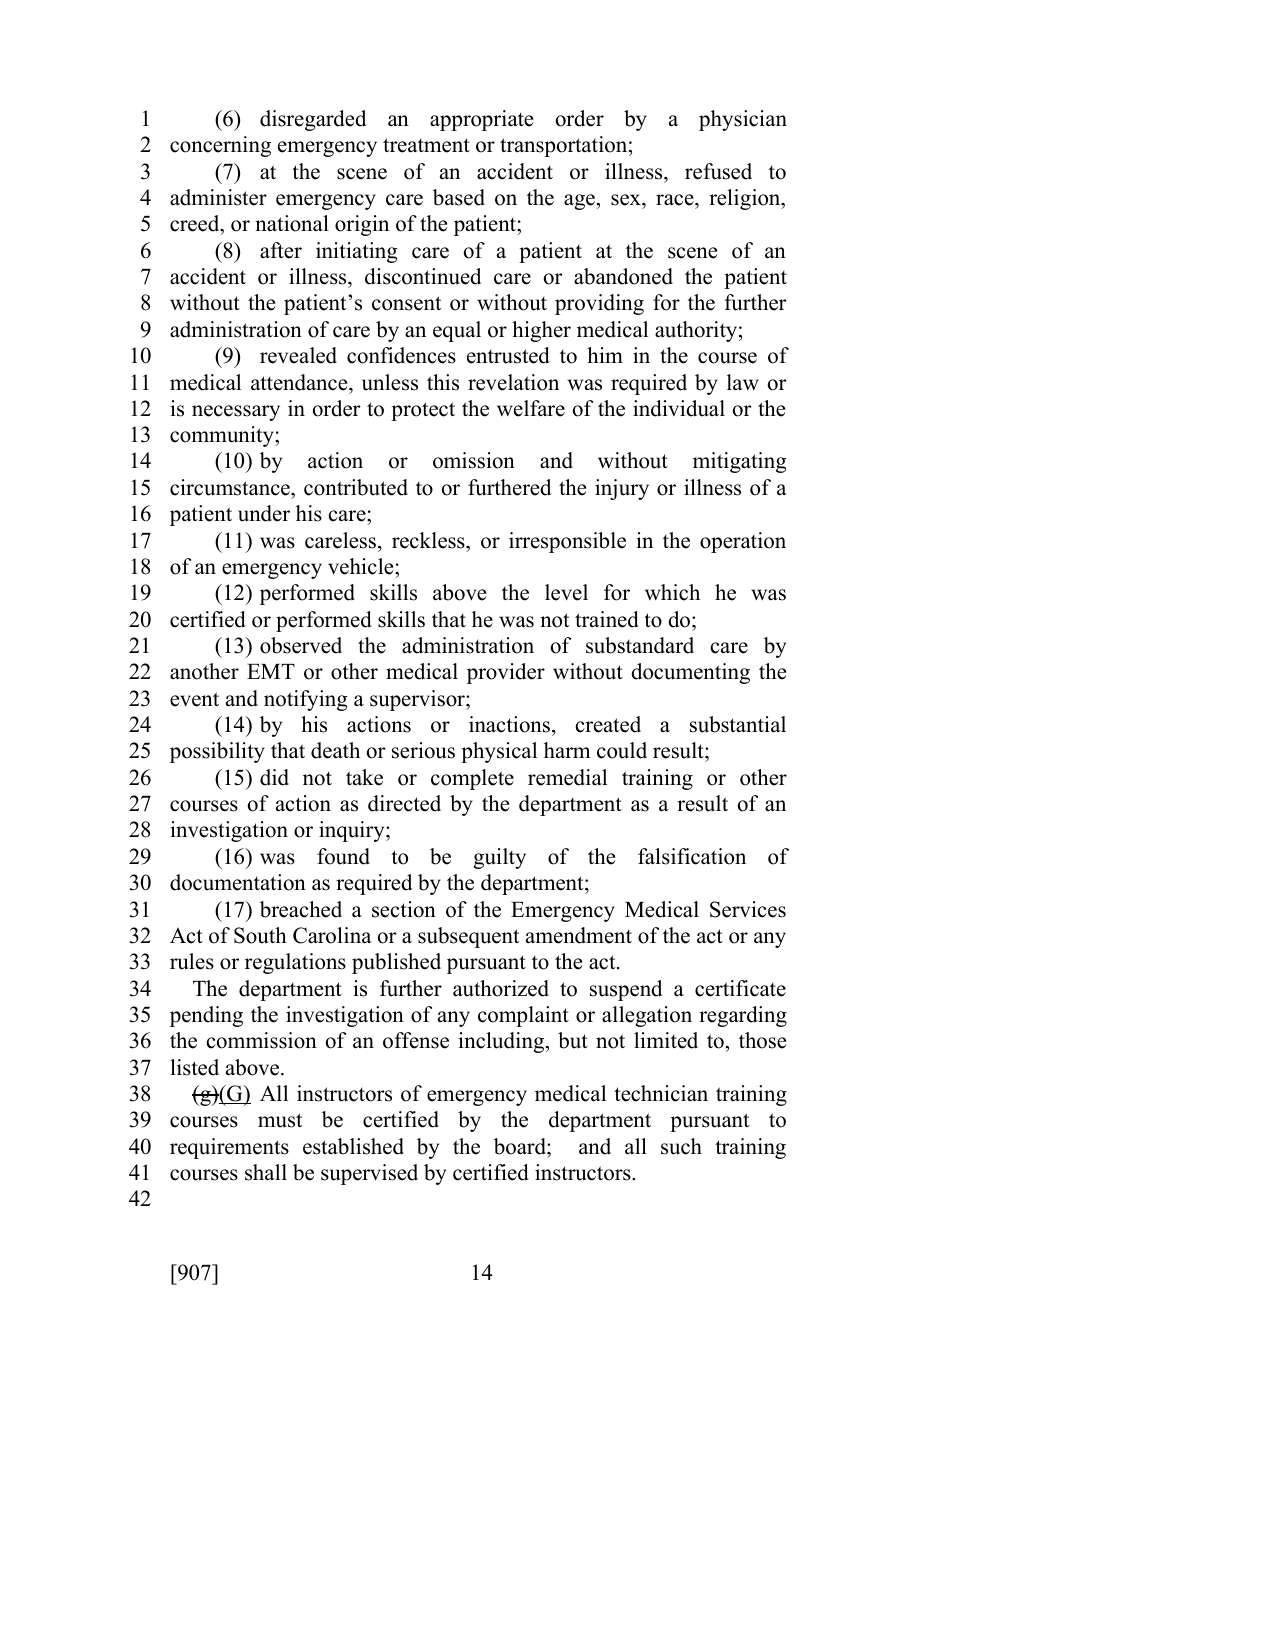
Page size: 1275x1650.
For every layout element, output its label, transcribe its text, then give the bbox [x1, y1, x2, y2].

text (10) by action or omission and without mitigating circumstance, contributed to or furthered the injury or illness of a patient under his care; [169, 448, 787, 527]
text (17) breached a section of the Emergency Medical Services Act of South Carolina or a subsequent amendment of the act or any rules or regulations published pursuant to the act. [169, 896, 787, 975]
text (g)(G) All instructors of emergency medical technician training courses must be certified by the department pursuant to requirements established by the board; and all such training courses shall be supervised by certified instructors. [169, 1080, 787, 1186]
text (9) revealed confidences entrusted to him in the course of medical attendance, unless this revelation was required by law or is necessary in order to protect the welfare of the individual or the community; [169, 342, 787, 448]
text (12) performed skills above the level for which he was certified or performed skills that he was not trained to do; [169, 579, 787, 632]
text (6) disregarded an appropriate order by a physician concerning emergency treatment or transportation; [169, 105, 787, 158]
text (8) after initiating care of a patient at the scene of an accident or illness, discontinued care or abandoned the patient without the patient’s consent or without providing for the further administration of care by an equal or higher medical authority; [169, 237, 787, 342]
text (16) was found to be guilty of the falsification of documentation as required by the department; [169, 843, 787, 896]
text (15) did not take or complete remedial training or other courses of action as directed by the department as a result of an investigation or inquiry; [169, 764, 787, 843]
text (11) was careless, reckless, or irresponsible in the operation of an emergency vehicle; [169, 527, 787, 579]
text (13) observed the administration of substandard care by another EMT or other medical provider without documenting the event and notifying a supervisor; [169, 632, 787, 711]
text The department is further authorized to suspend a certificate pending the investigation of any complaint or allegation regarding the commission of an offense including, but not limited to, those listed above. [169, 975, 787, 1080]
text (14) by his actions or inactions, created a substantial possibility that death or serious physical harm could result; [169, 711, 787, 764]
text (7) at the scene of an accident or illness, refused to administer emergency care based on the age, sex, race, religion, creed, or national origin of the patient; [169, 158, 787, 237]
